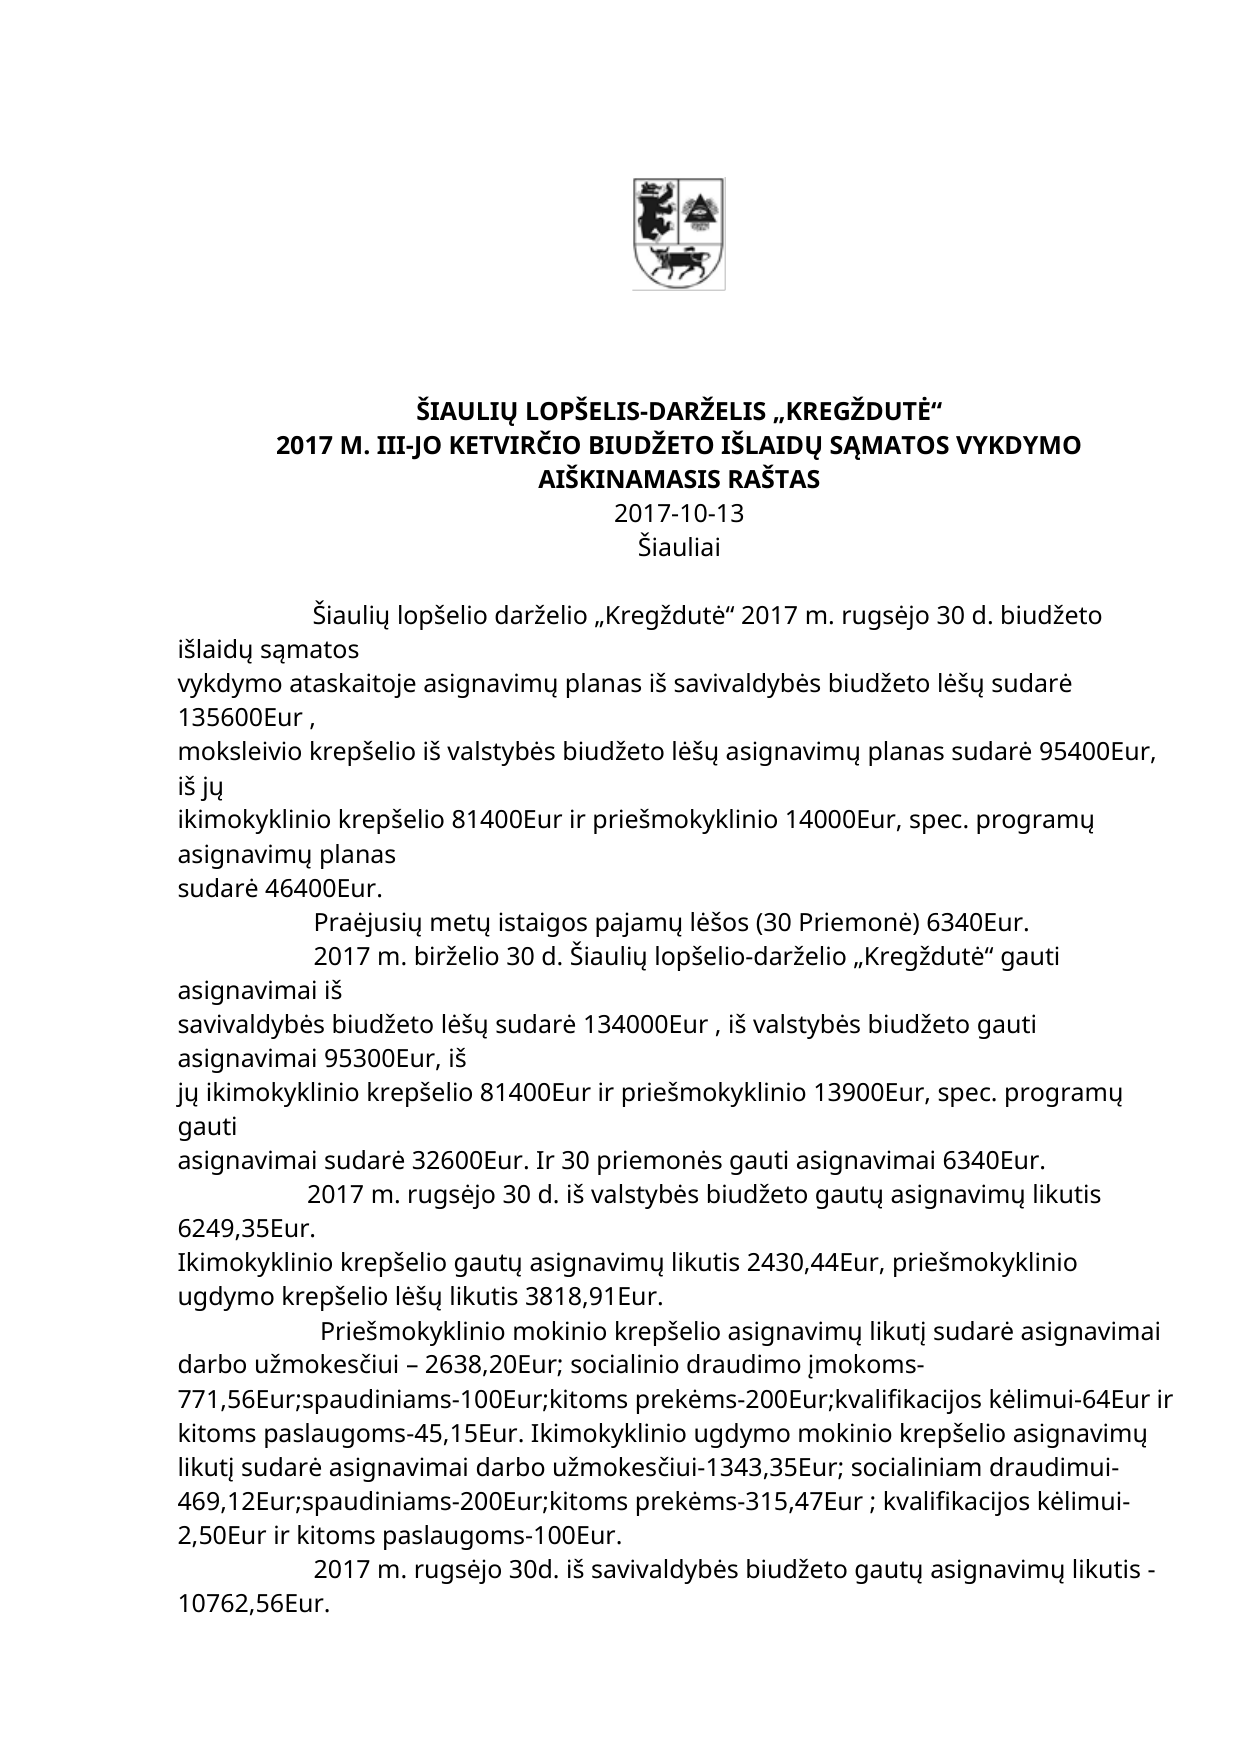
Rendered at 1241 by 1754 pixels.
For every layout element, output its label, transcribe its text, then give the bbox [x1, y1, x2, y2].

text 2017-10-13 [177, 496, 1181, 530]
text Šiauliai [177, 530, 1181, 564]
text ŠIAULIŲ LOPŠELIS-DARŽELIS „KREGŽDUTĖ“ [177, 393, 1181, 427]
text jų ikimokyklinio krepšelio 81400Eur ir priešmokyklinio 13900Eur, spec. programų gauti [177, 1075, 1181, 1143]
text Ikimokyklinio krepšelio gautų asignavimų likutis 2430,44Eur, priešmokyklinio ugdymo krepšelio lėšų likutis 3818,91Eur. [177, 1245, 1181, 1313]
picture [632, 177, 727, 292]
text AIŠKINAMASIS RAŠTAS [177, 462, 1181, 496]
text Priešmokyklinio mokinio krepšelio asignavimų likutį sudarė asignavimai darbo užmokesčiui – 2638,20Eur; socialinio draudimo įmokoms- 771,56Eur;spaudiniams-100Eur;kitoms prekėms-200Eur;kvalifikacijos kėlimui-64Eur ir kitoms paslaugoms-45,15Eur. Ikimokyklinio ugdymo mokinio krepšelio asignavimų likutį sudarė asignavimai darbo užmokesčiui-1343,35Eur; socialiniam draudimui-469,12Eur;spaudiniams-200Eur;kitoms prekėms-315,47Eur ; kvalifikacijos kėlimui-2,50Eur ir kitoms paslaugoms-100Eur. [177, 1313, 1181, 1552]
text moksleivio krepšelio iš valstybės biudžeto lėšų asignavimų planas sudarė 95400Eur, iš jų [177, 734, 1181, 802]
text vykdymo ataskaitoje asignavimų planas iš savivaldybės biudžeto lėšų sudarė 135600Eur , [177, 666, 1181, 734]
text 2017 m. birželio 30 d. Šiaulių lopšelio-darželio „Kregždutė“ gauti asignavimai iš [177, 938, 1181, 1007]
text Šiaulių lopšelio darželio „Kregždutė“ 2017 m. rugsėjo 30 d. biudžeto išlaidų sąmatos [177, 598, 1181, 666]
text savivaldybės biudžeto lėšų sudarė 134000Eur , iš valstybės biudžeto gauti asignavimai 95300Eur, iš [177, 1007, 1181, 1075]
text asignavimai sudarė 32600Eur. Ir 30 priemonės gauti asignavimai 6340Eur. [177, 1143, 1181, 1177]
text 2017 M. III-JO KETVIRČIO BIUDŽETO IŠLAIDŲ SĄMATOS VYKDYMO [177, 427, 1181, 462]
text 2017 m. rugsėjo 30 d. iš valstybės biudžeto gautų asignavimų likutis 6249,35Eur. [177, 1177, 1181, 1245]
text ikimokyklinio krepšelio 81400Eur ir priešmokyklinio 14000Eur, spec. programų asignavimų planas [177, 802, 1181, 870]
text Praėjusių metų istaigos pajamų lėšos (30 Priemonė) 6340Eur. [177, 904, 1181, 938]
text 2017 m. rugsėjo 30d. iš savivaldybės biudžeto gautų asignavimų likutis -10762,56Eur. [177, 1552, 1181, 1620]
text sudarė 46400Eur. [177, 870, 1181, 904]
